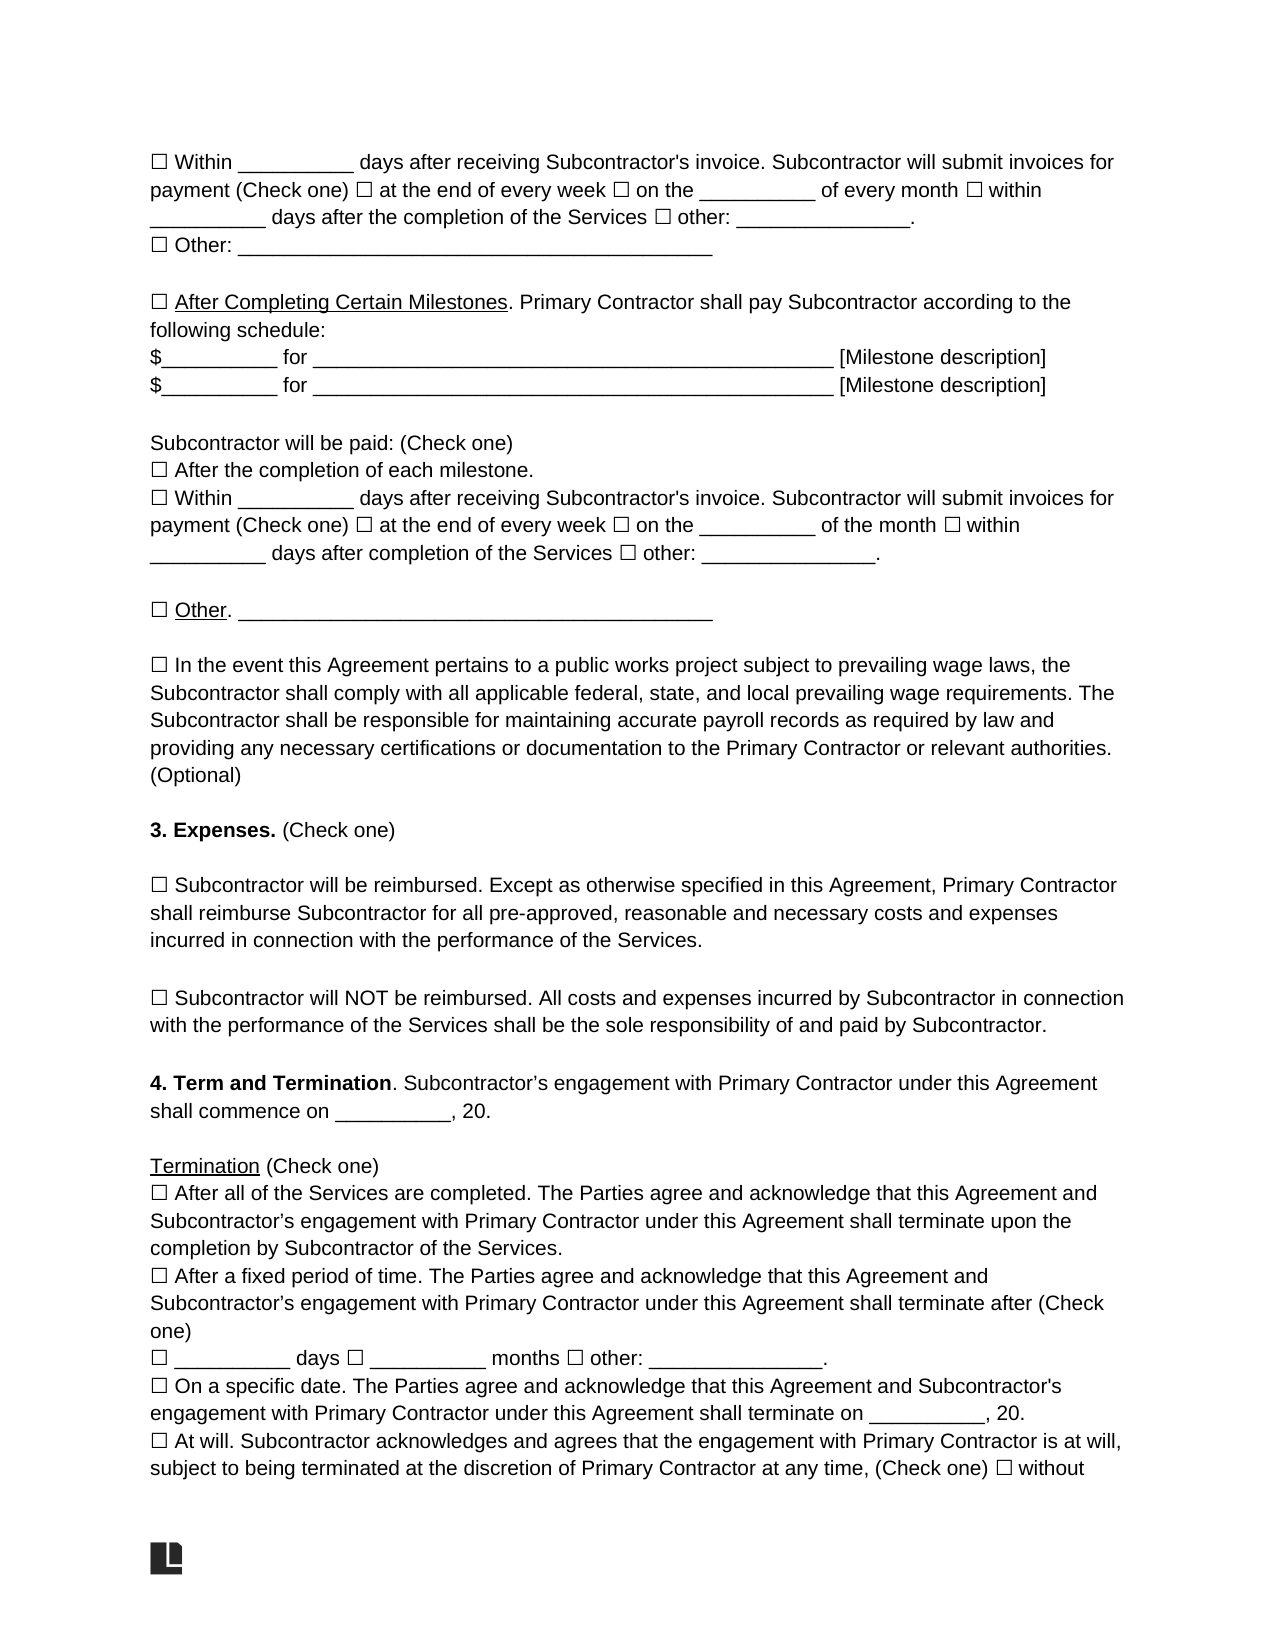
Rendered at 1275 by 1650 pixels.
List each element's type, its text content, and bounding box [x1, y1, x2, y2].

text ☐ On a specific date. The Parties agree and acknowledge that this Agreement and Subcontractor's engagement with Primary Contractor under this Agreement shall terminate on __________, 20. [150, 1373, 1125, 1425]
text ☐ Subcontractor will be reimbursed. Except as otherwise specified in this Agreement, Primary Contractor shall reimburse Subcontractor for all pre-approved, reasonable and necessary costs and expenses incurred in connection with the performance of the Services. [150, 873, 1125, 952]
text Termination (Check one) [150, 1153, 1125, 1177]
text ☐ After the completion of each milestone. [150, 458, 1125, 482]
text ☐ __________ days ☐ __________ months ☐ other: _______________. [150, 1346, 1125, 1370]
text ☐ Subcontractor will NOT be reimbursed. All costs and expenses incurred by Subcontractor in connection with the performance of the Services shall be the sole responsibility of and paid by Subcontractor. [150, 986, 1125, 1037]
text ☐ Other. _________________________________________ [150, 598, 1125, 622]
text ☐ After Completing Certain Milestones. Primary Contractor shall pay Subcontractor according to the following schedule: [150, 290, 1125, 342]
text $__________ for _____________________________________________ [Milestone description] [150, 345, 1125, 369]
text ☐ In the event this Agreement pertains to a public works project subject to prevailing wage laws, the Subcontractor shall comply with all applicable federal, state, and local prevailing wage requirements. The Subcontractor shall be responsible for maintaining accurate payroll records as required by law and providing any necessary certifications or documentation to the Primary Contractor or relevant authorities. (Optional) [150, 653, 1125, 787]
text 4. Term and Termination. Subcontractor’s engagement with Primary Contractor under this Agreement shall commence on __________, 20. [150, 1071, 1125, 1122]
text 3. Expenses. (Check one) [150, 818, 1125, 842]
text ☐ After a fixed period of time. The Parties agree and acknowledge that this Agreement and Subcontractor’s engagement with Primary Contractor under this Agreement shall terminate after (Check one) [150, 1263, 1125, 1342]
text $__________ for _____________________________________________ [Milestone description] [150, 373, 1125, 397]
text ☐ After all of the Services are completed. The Parties agree and acknowledge that this Agreement and Subcontractor’s engagement with Primary Contractor under this Agreement shall terminate upon the completion by Subcontractor of the Services. [150, 1181, 1125, 1260]
picture [150, 1542, 183, 1575]
text ☐ Within __________ days after receiving Subcontractor's invoice. Subcontractor will submit invoices for payment (Check one) ☐ at the end of every week ☐ on the __________ of every month ☐ within __________ days after the completion of the Services ☐ other: _______________. [150, 150, 1125, 229]
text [150, 1428, 1125, 1480]
text ☐ Within __________ days after receiving Subcontractor's invoice. Subcontractor will submit invoices for payment (Check one) ☐ at the end of every week ☐ on the __________ of the month ☐ within __________ days after completion of the Services ☐ other: _______________. [150, 485, 1125, 564]
text ☐ Other: _________________________________________ [150, 232, 1125, 256]
text Subcontractor will be paid: (Check one) [150, 430, 1125, 454]
